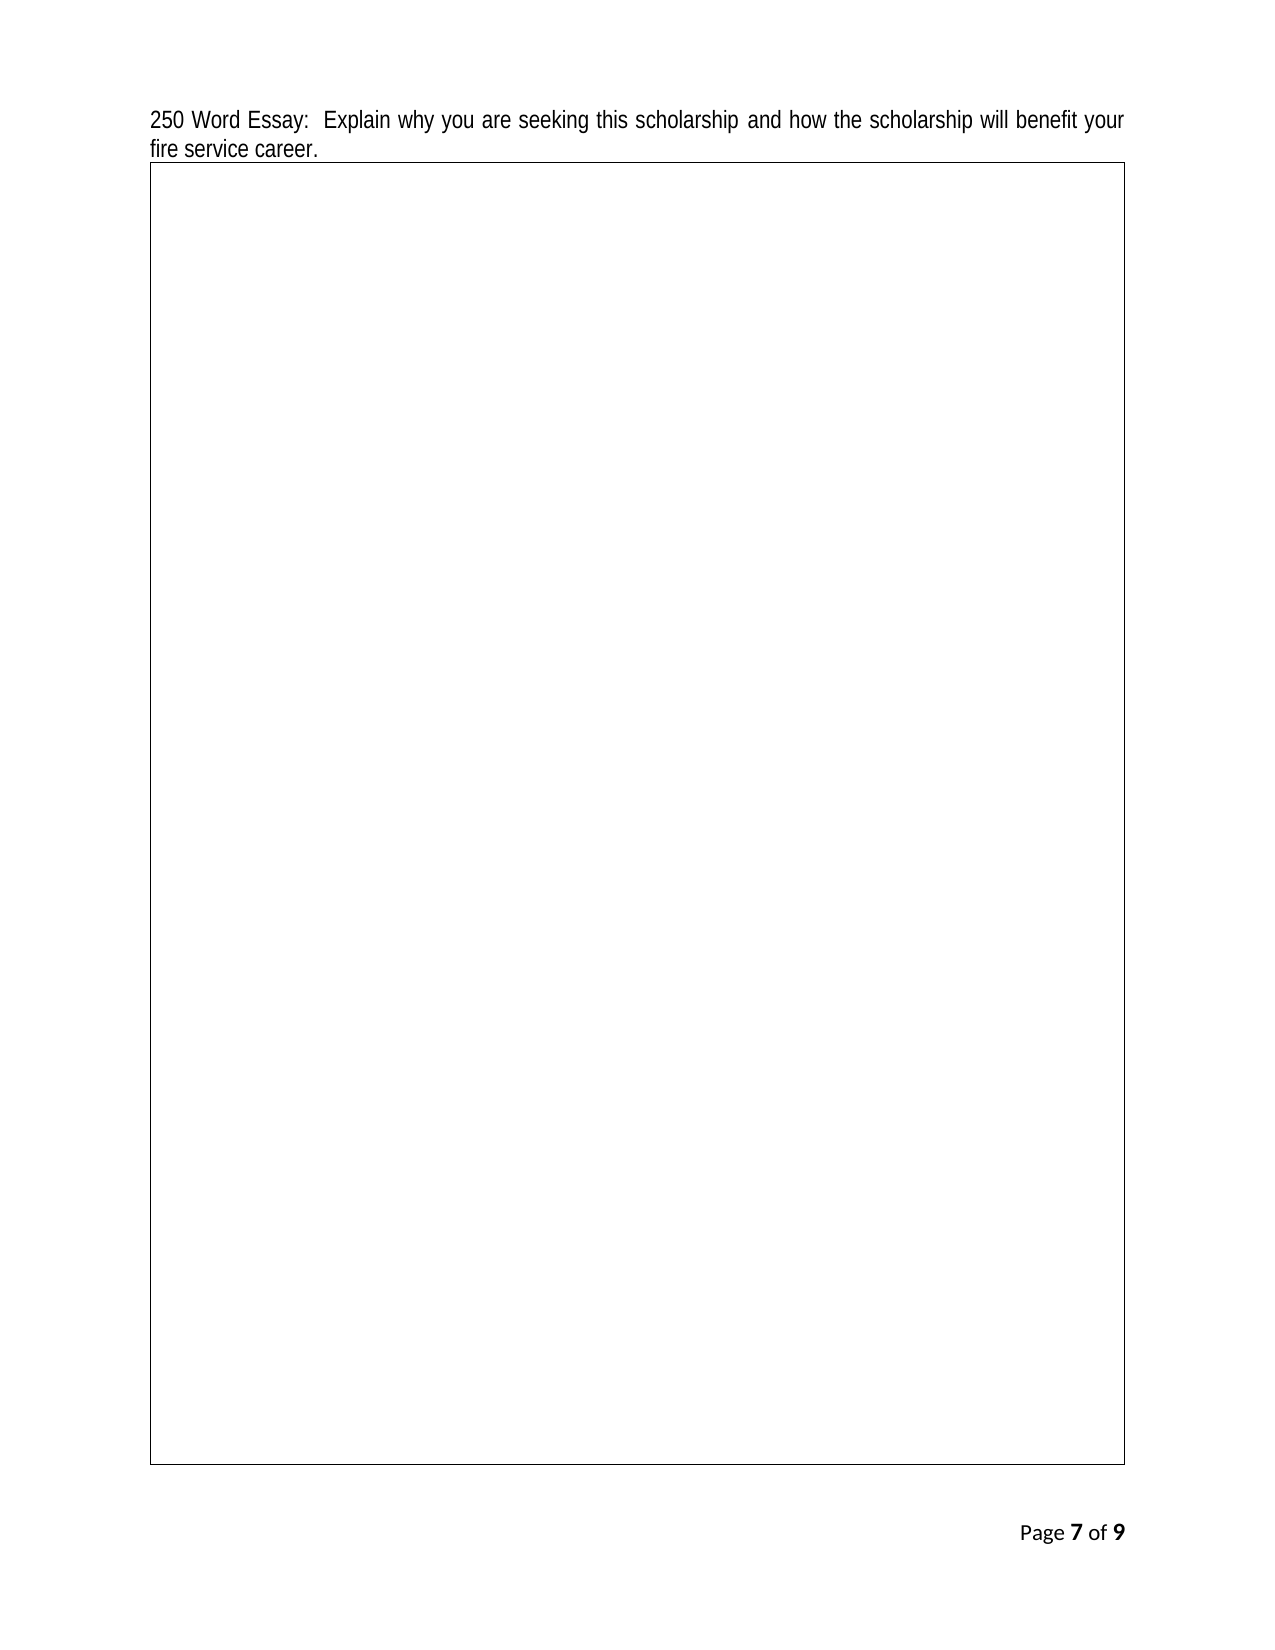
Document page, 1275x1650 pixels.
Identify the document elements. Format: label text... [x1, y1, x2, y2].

text 250 Word Essay: Explain why you are seeking this scholarship and how the scholarship will benefit your fire service career. [150, 105, 1125, 162]
table_header [151, 163, 1124, 1464]
